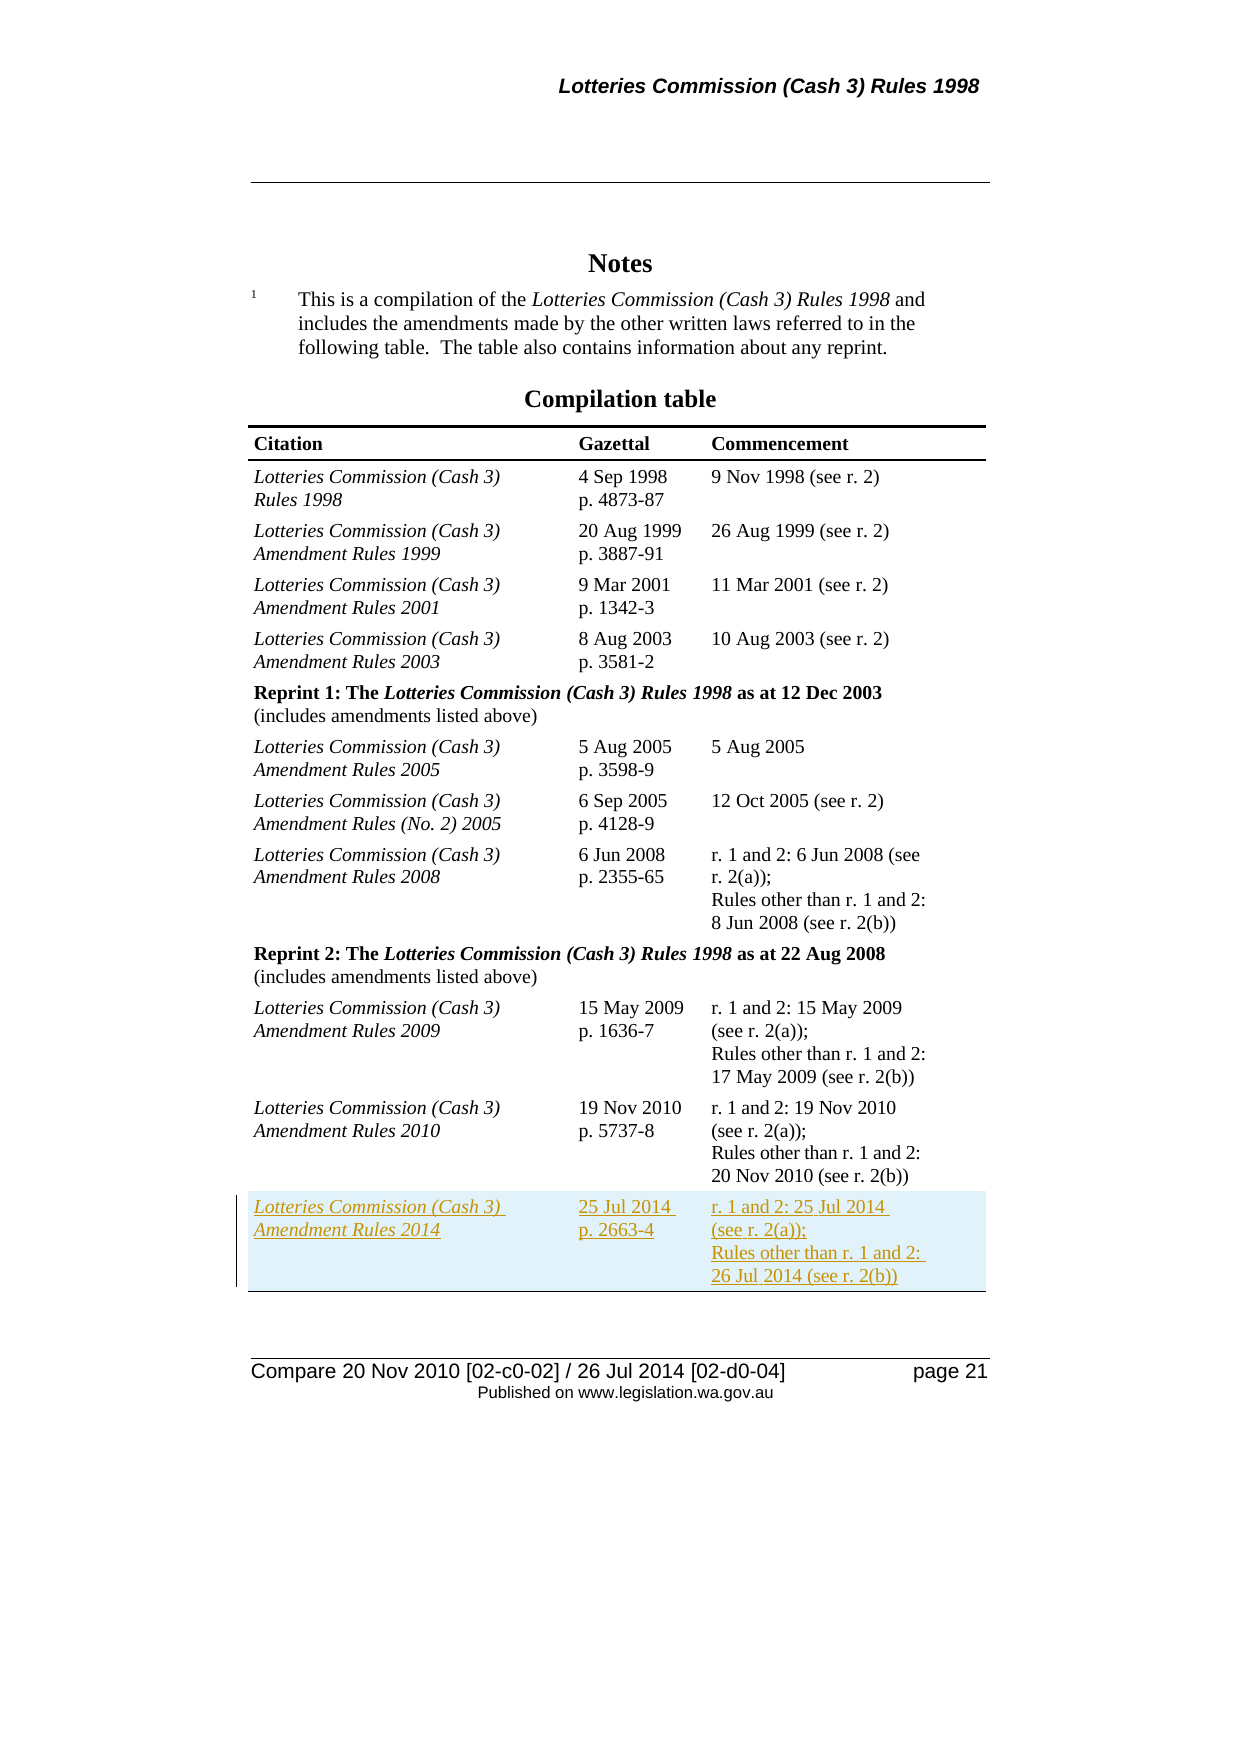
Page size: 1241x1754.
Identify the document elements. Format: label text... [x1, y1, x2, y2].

table_cell r. 1 and 2: 6 Jun 2008 (see r. 2(a)); Rules other than r. 1 and 2: 8 Jun 2008 (see r. 2(b)) [705, 839, 986, 938]
table_cell 15 May 2009 p. 1636-7 [573, 992, 705, 1092]
table_header Citation [248, 428, 572, 459]
table_cell Lotteries Commission (Cash 3) Rules 1998 [248, 461, 572, 515]
table_cell 9 Nov 1998 (see r. 2) [705, 461, 986, 515]
table_cell 6 Jun 2008 p. 2355-65 [573, 839, 705, 938]
table_header Commencement [705, 428, 986, 459]
subtitle Notes [251, 247, 990, 279]
table_cell Lotteries Commission (Cash 3) Amendment Rules 2003 [248, 623, 572, 677]
table_cell 20 Aug 1999 p. 3887-91 [573, 515, 705, 569]
table_cell Lotteries Commission (Cash 3) Amendment Rules 2008 [248, 839, 572, 938]
subtitle Compilation table [251, 384, 990, 413]
table_cell r. 1 and 2: 15 May 2009 (see r. 2(a)); Rules other than r. 1 and 2: 17 May 2009 (see r. 2(b)) [705, 992, 986, 1092]
table_cell Lotteries Commission (Cash 3) Amendment Rules 2001 [248, 569, 572, 623]
table_cell 8 Aug 2003 p. 3581-2 [573, 623, 705, 677]
table_cell 4 Sep 1998 p. 4873-87 [573, 461, 705, 515]
table_cell Reprint 1: The Lotteries Commission (Cash 3) Rules 1998 as at 12 Dec 2003 (includes amendments listed above) [248, 677, 986, 731]
table_cell Lotteries Commission (Cash 3) Amendment Rules 2009 [248, 992, 572, 1092]
table_cell 5 Aug 2005 [705, 731, 986, 784]
table_header Gazettal [573, 428, 705, 459]
table_cell 5 Aug 2005 p. 3598-9 [573, 731, 705, 784]
table_cell 12 Oct 2005 (see r. 2) [705, 785, 986, 838]
table_cell Lotteries Commission (Cash 3) Amendment Rules (No. 2) 2005 [248, 785, 572, 838]
table_cell Reprint 2: The Lotteries Commission (Cash 3) Rules 1998 as at 22 Aug 2008 (includes amendments listed above) [248, 938, 986, 992]
table_cell Lotteries Commission (Cash 3) Amendment Rules 1999 [248, 515, 572, 569]
table_cell 9 Mar 2001 p. 1342-3 [573, 569, 705, 623]
table_cell 10 Aug 2003 (see r. 2) [705, 623, 986, 677]
table_cell Lotteries Commission (Cash 3) Amendment Rules 2010 [248, 1092, 572, 1191]
text 1 This is a compilation of the Lotteries Commission (Cash 3) Rules 1998 and includes the amendments made by the other written laws referred to in the following table. The table also contains information about any reprint. [251, 287, 990, 359]
table_cell Lotteries Commission (Cash 3) Amendment Rules 2005 [248, 731, 572, 784]
table_cell 26 Aug 1999 (see r. 2) [705, 515, 986, 569]
table_cell 19 Nov 2010 p. 5737-8 [573, 1092, 705, 1191]
table_cell 6 Sep 2005 p. 4128-9 [573, 785, 705, 838]
table_cell r. 1 and 2: 19 Nov 2010 (see r. 2(a)); Rules other than r. 1 and 2: 20 Nov 2010 (see r. 2(b)) [705, 1092, 986, 1191]
table_cell 11 Mar 2001 (see r. 2) [705, 569, 986, 623]
